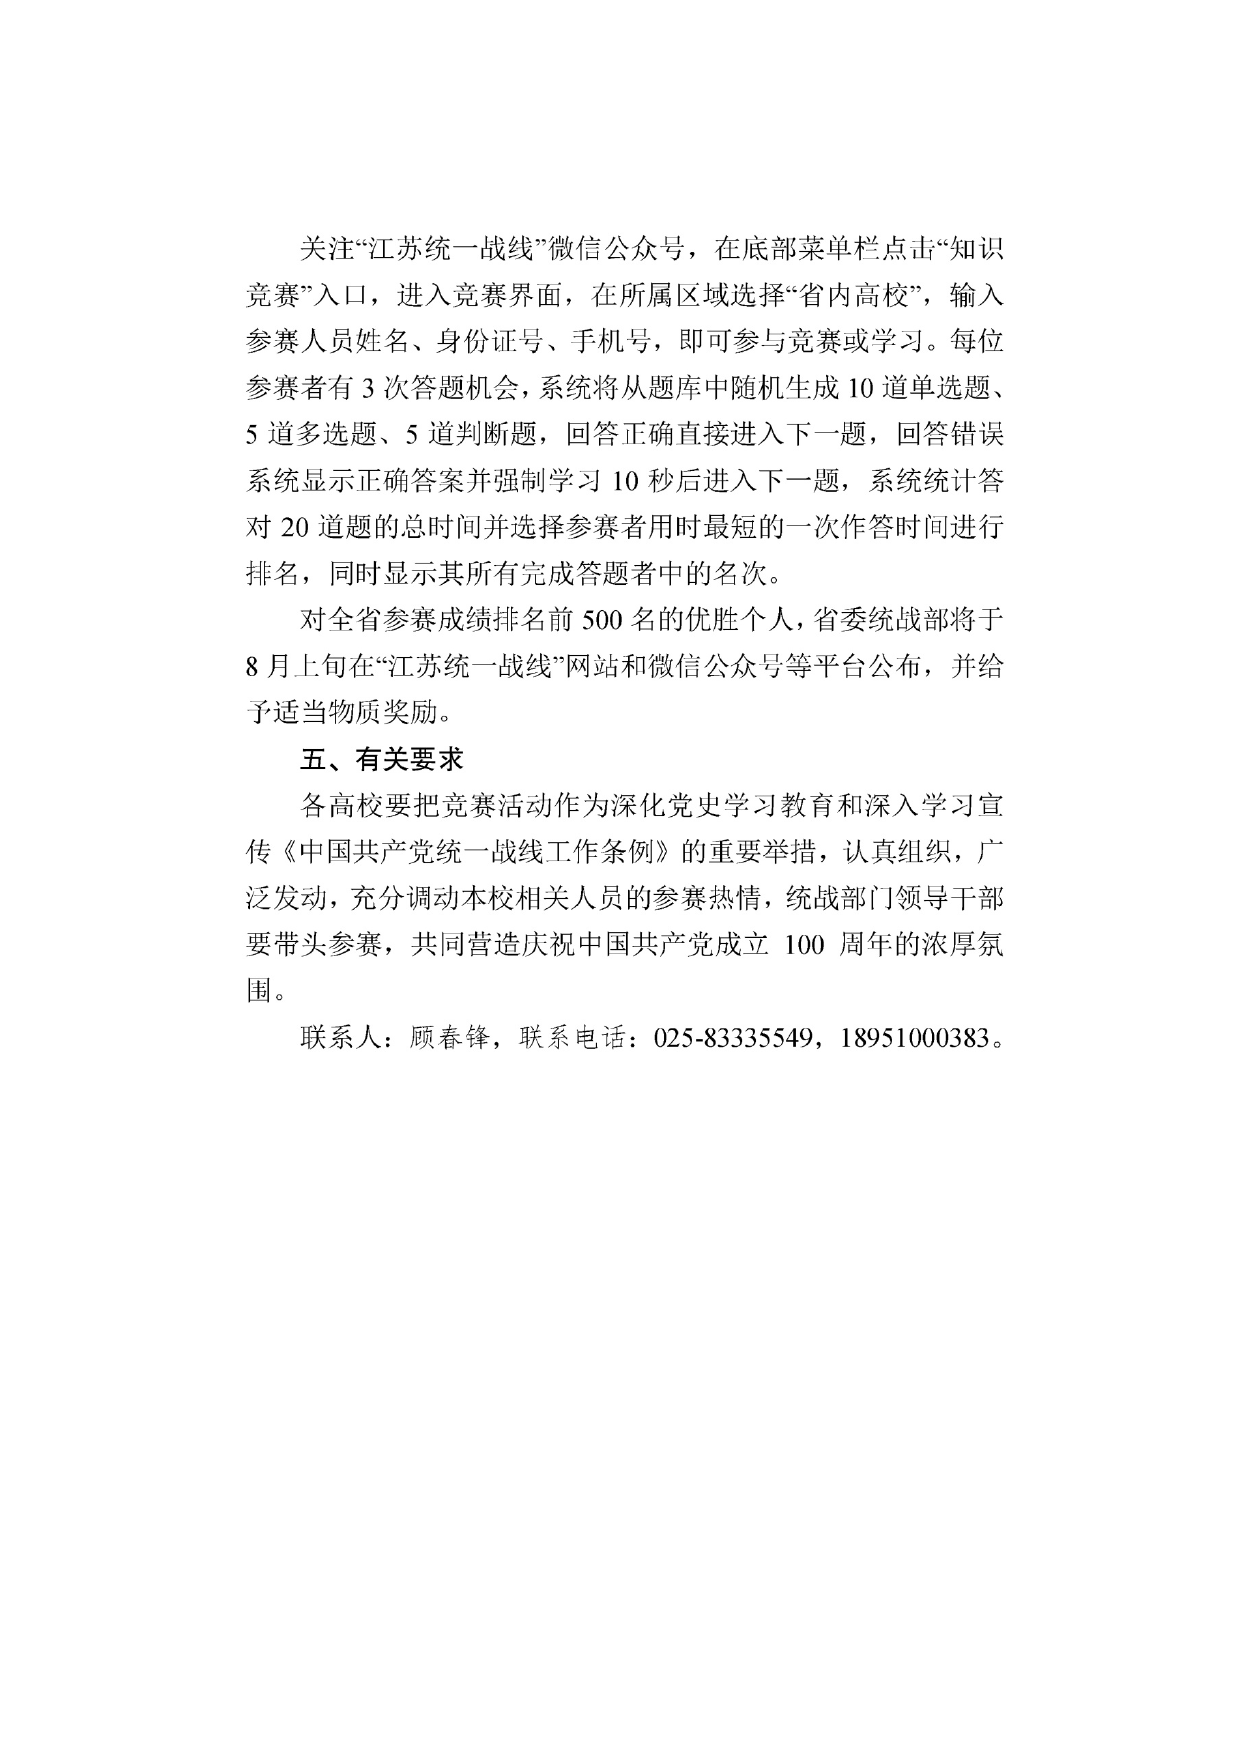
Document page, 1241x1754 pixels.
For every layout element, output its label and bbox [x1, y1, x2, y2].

picture [187, 194, 1053, 1108]
